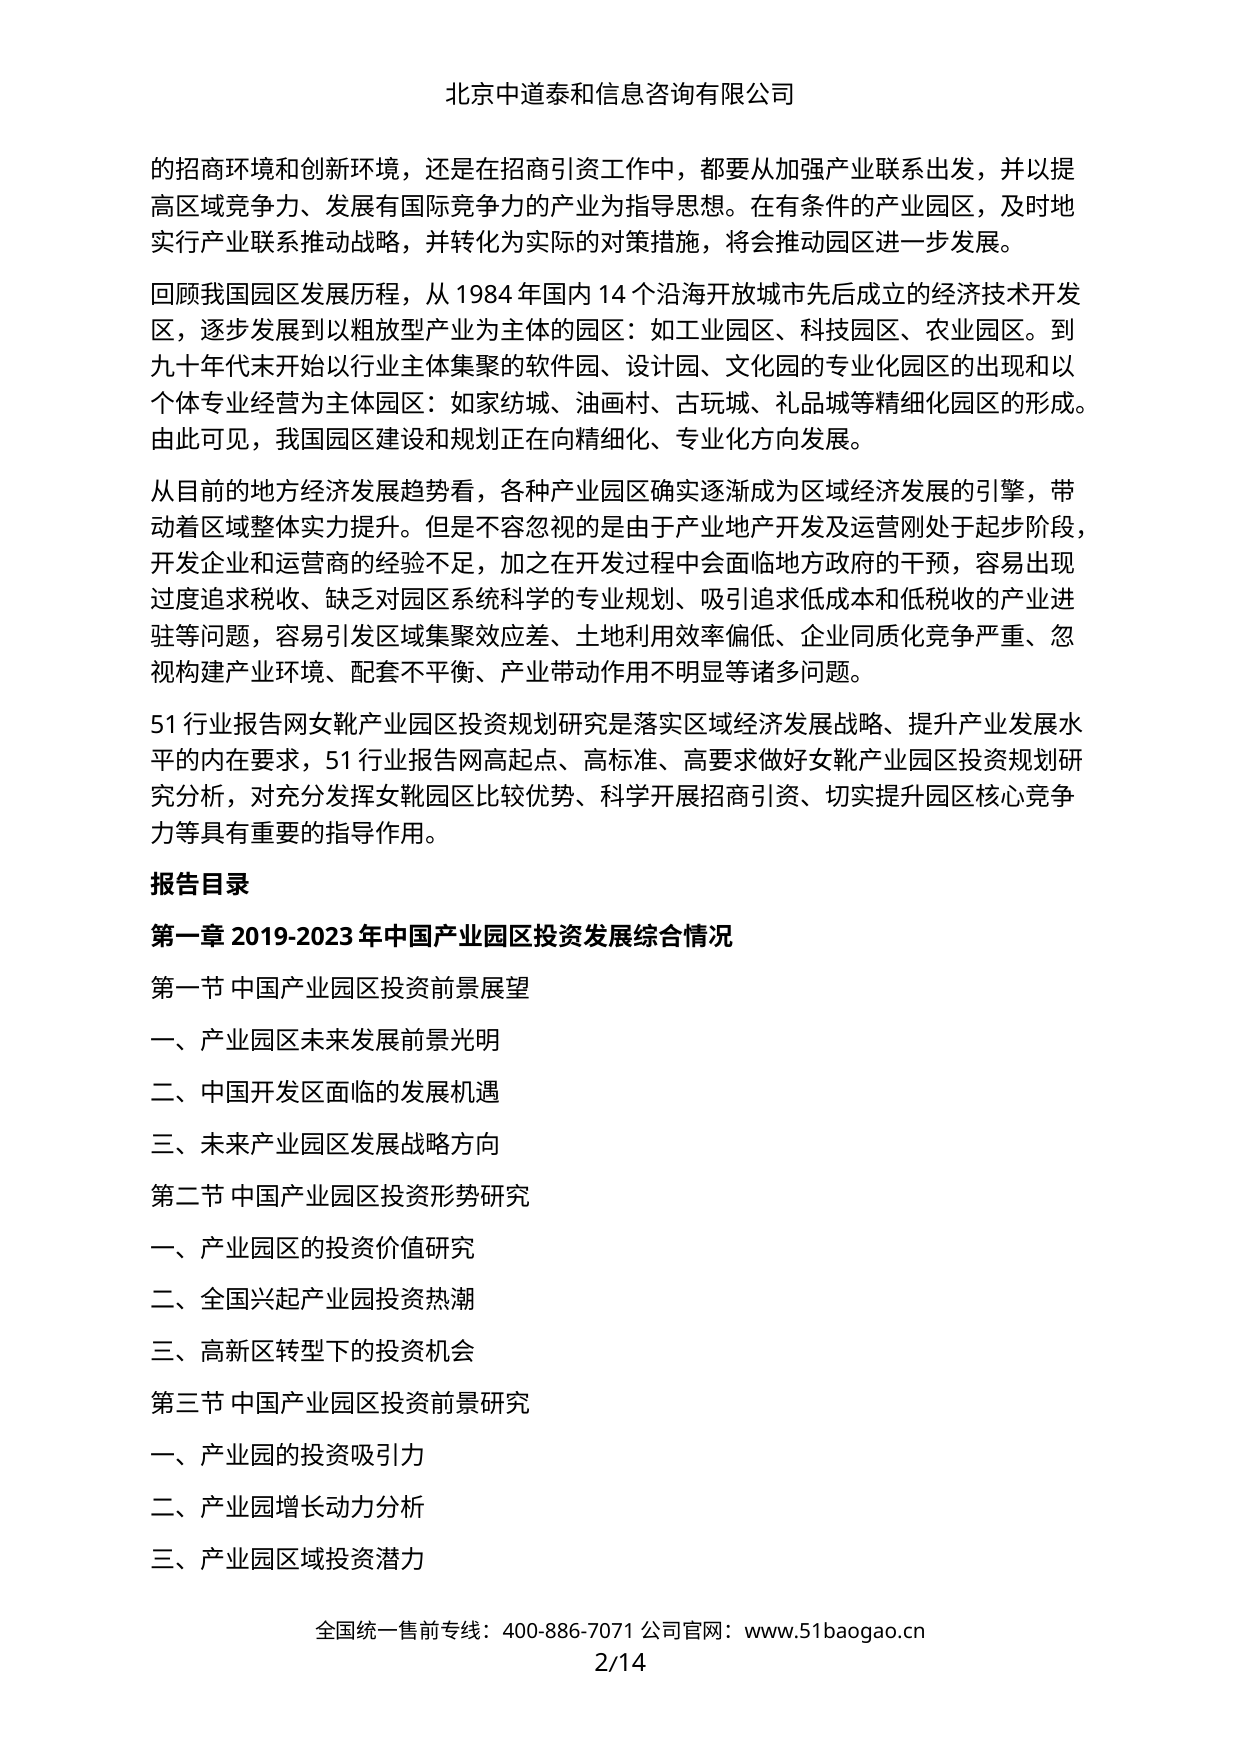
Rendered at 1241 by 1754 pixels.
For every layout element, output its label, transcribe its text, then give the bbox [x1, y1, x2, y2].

text 三、产业园区域投资潜力 [150, 1539, 1090, 1576]
text 第三节 中国产业园区投资前景研究 [150, 1384, 1090, 1420]
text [150, 150, 1090, 259]
text 一、产业园区未来发展前景光明 [150, 1021, 1090, 1057]
text 51行业报告网女靴产业园区投资规划研究是落实区域经济发展战略、提升产业发展水平的内在要求，51行业报告网高起点、高标准、高要求做好女靴产业园区投资规划研究分析，对充分发挥女靴园区比较优势、科学开展招商引资、切实提升园区核心竞争力等具有重要的指导作用。 [150, 704, 1090, 849]
text 一、产业园区的投资价值研究 [150, 1228, 1090, 1264]
text 二、产业园增长动力分析 [150, 1487, 1090, 1524]
text 三、未来产业园区发展战略方向 [150, 1124, 1090, 1161]
text 三、高新区转型下的投资机会 [150, 1332, 1090, 1368]
text 从目前的地方经济发展趋势看，各种产业园区确实逐渐成为区域经济发展的引擎，带动着区域整体实力提升。但是不容忽视的是由于产业地产开发及运营刚处于起步阶段，开发企业和运营商的经验不足，加之在开发过程中会面临地方政府的干预，容易出现过度追求税收、缺乏对园区系统科学的专业规划、吸引追求低成本和低税收的产业进驻等问题，容易引发区域集聚效应差、土地利用效率偏低、企业同质化竞争严重、忽视构建产业环境、配套不平衡、产业带动作用不明显等诸多问题。 [150, 471, 1090, 689]
text 第一节 中国产业园区投资前景展望 [150, 969, 1090, 1005]
text 第一章 2019-2023年中国产业园区投资发展综合情况 [150, 917, 1090, 953]
text 报告目录 [150, 865, 1090, 901]
text 回顾我国园区发展历程，从1984年国内14个沿海开放城市先后成立的经济技术开发区，逐步发展到以粗放型产业为主体的园区：如工业园区、科技园区、农业园区。到九十年代末开始以行业主体集聚的软件园、设计园、文化园的专业化园区的出现和以个体专业经营为主体园区：如家纺城、油画村、古玩城、礼品城等精细化园区的形成。由此可见，我国园区建设和规划正在向精细化、专业化方向发展。 [150, 274, 1090, 456]
text 一、产业园的投资吸引力 [150, 1436, 1090, 1472]
text 二、全国兴起产业园投资热潮 [150, 1280, 1090, 1316]
text 第二节 中国产业园区投资形势研究 [150, 1176, 1090, 1212]
text 二、中国开发区面临的发展机遇 [150, 1072, 1090, 1109]
